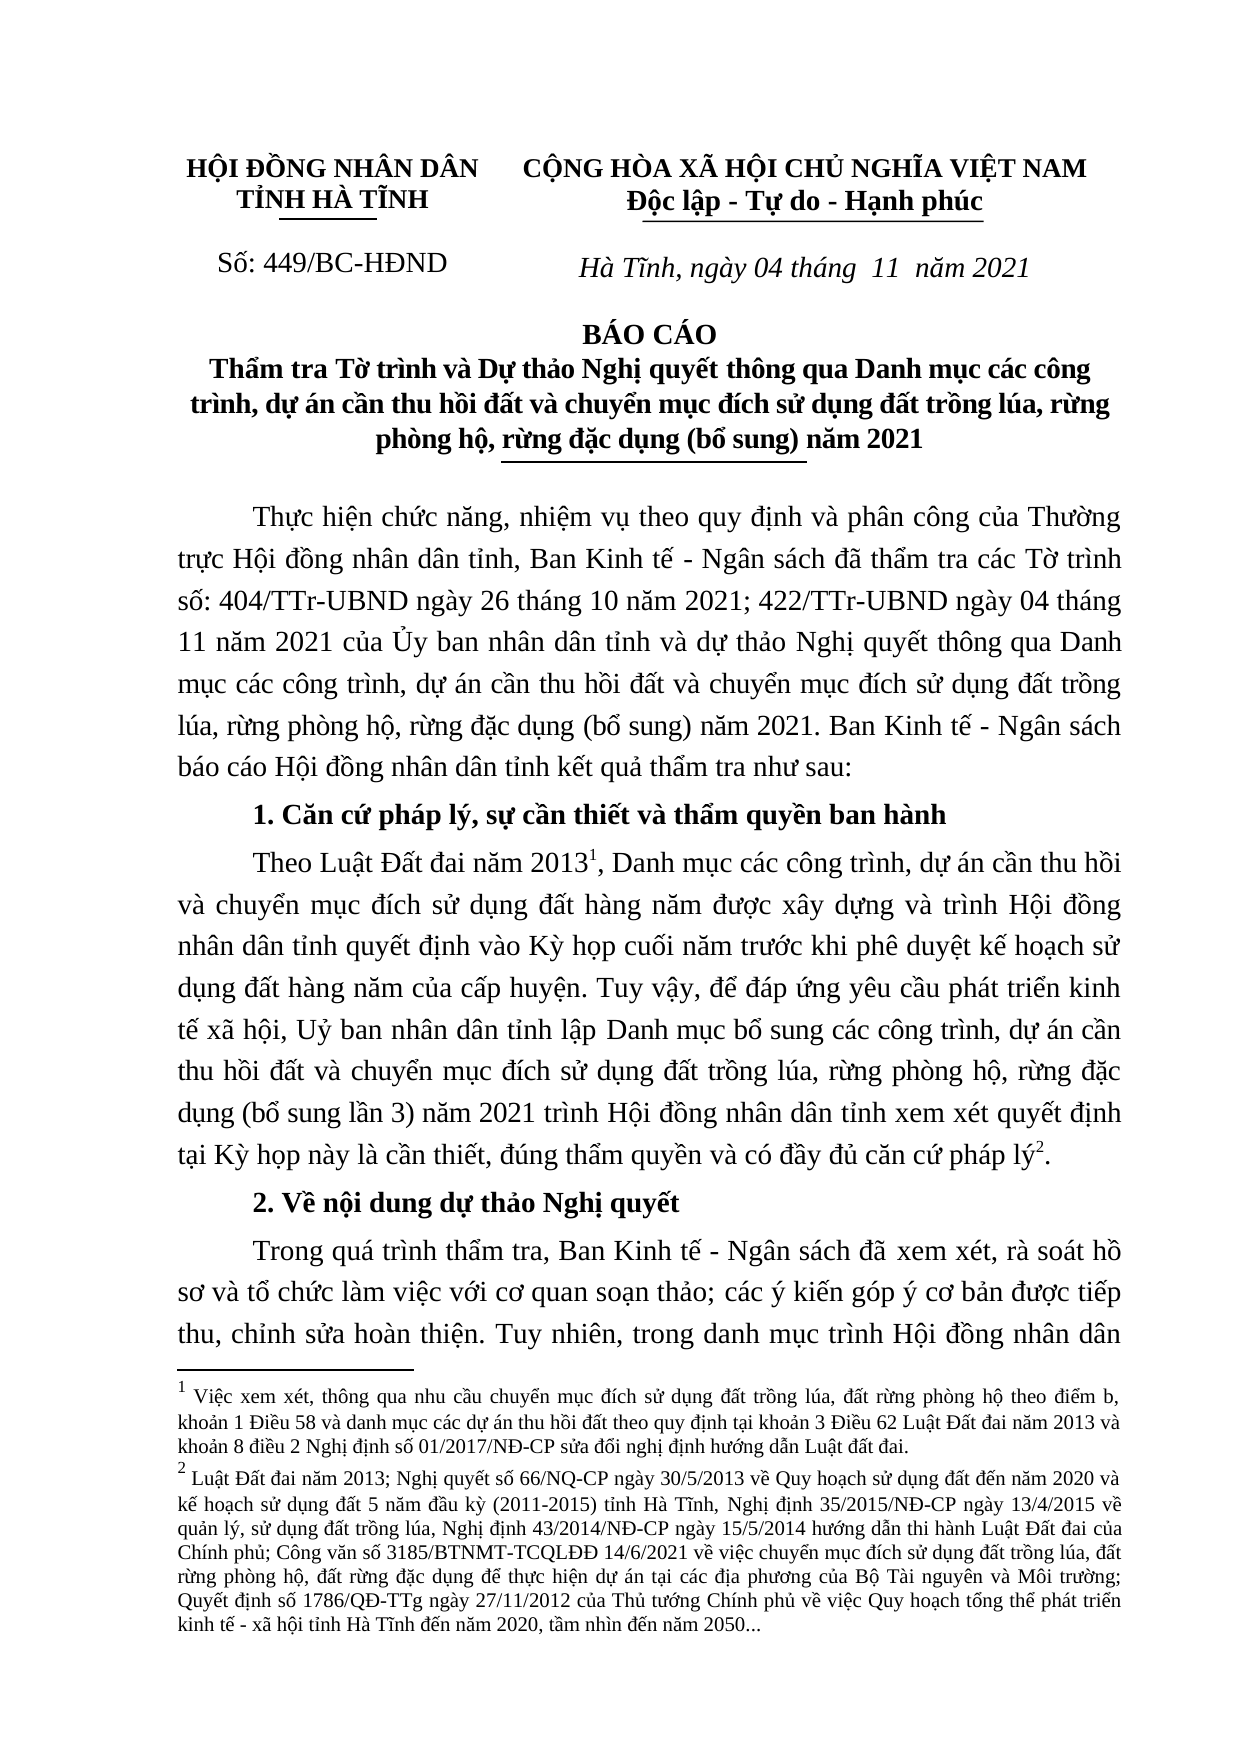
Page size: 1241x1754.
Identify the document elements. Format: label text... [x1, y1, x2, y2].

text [177, 1227, 1122, 1352]
text 2. Về nội dung dự thảo Nghị quyết [177, 1179, 1122, 1220]
text Theo Luật Đất đai năm 2013, Danh mục các công trình, dự án cần thu hồi và chuyển mục đích sử dụng đất hàng năm được xây dựng và trình Hội đồng nhân dân tỉnh quyết định vào Kỳ họp cuối năm trước khi phê duyệt kế hoạch sử dụng đất hàng năm của cấp huyện. Tuy vậy, để đáp ứng yêu cầu phát triển kinh tế xã hội, Uỷ ban nhân dân tỉnh lập Danh mục bổ sung các công trình, dự án cần thu hồi đất và chuyển mục đích sử dụng đất trồng lúa, rừng phòng hộ, rừng đặc dụng (bổ sung lần 3) năm 2021 trình Hội đồng nhân dân tỉnh xem xét quyết định tại Kỳ họp này là cần thiết, đúng thẩm quyền và có đầy đủ căn cứ pháp lý. [177, 839, 1122, 1172]
table_header CỘNG HÒA XÃ HỘI CHỦ NGHĨA VIỆT NAM Độc lập - Tự do - Hạnh phúc Hà Tĩnh, ngày 04 tháng 11 năm 2021 [499, 152, 1111, 283]
text Thực hiện chức năng, nhiệm vụ theo quy định và phân công của Thường trực Hội đồng nhân dân tỉnh, Ban Kinh tế - Ngân sách đã thẩm tra các Tờ trình số: 404/TTr-UBND ngày 26 tháng 10 năm 2021; 422/TTr-UBND ngày 04 tháng 11 năm 2021 của Ủy ban nhân dân tỉnh và dự thảo Nghị quyết thông qua Danh mục các công trình, dự án cần thu hồi đất và chuyển mục đích sử dụng đất trồng lúa, rừng phòng hộ, rừng đặc dụng (bổ sung) năm 2021. Ban Kinh tế - Ngân sách báo cáo Hội đồng nhân dân tỉnh kết quả thẩm tra như sau: [177, 493, 1122, 785]
text Thẩm tra Tờ trình và Dự thảo Nghị quyết thông qua Danh mục các công trình, dự án cần thu hồi đất và chuyển mục đích sử dụng đất trồng lúa, rừng phòng hộ, rừng đặc dụng (bổ sung) năm 2021 [177, 351, 1122, 456]
text 1. Căn cứ pháp lý, sự cần thiết và thẩm quyền ban hành [177, 791, 1122, 833]
text BÁO CÁO [177, 317, 1122, 351]
table_header HỘI ĐỒNG NHÂN DÂN TỈNH HÀ TĨNH Số: 449/BC-HĐND [166, 152, 499, 283]
